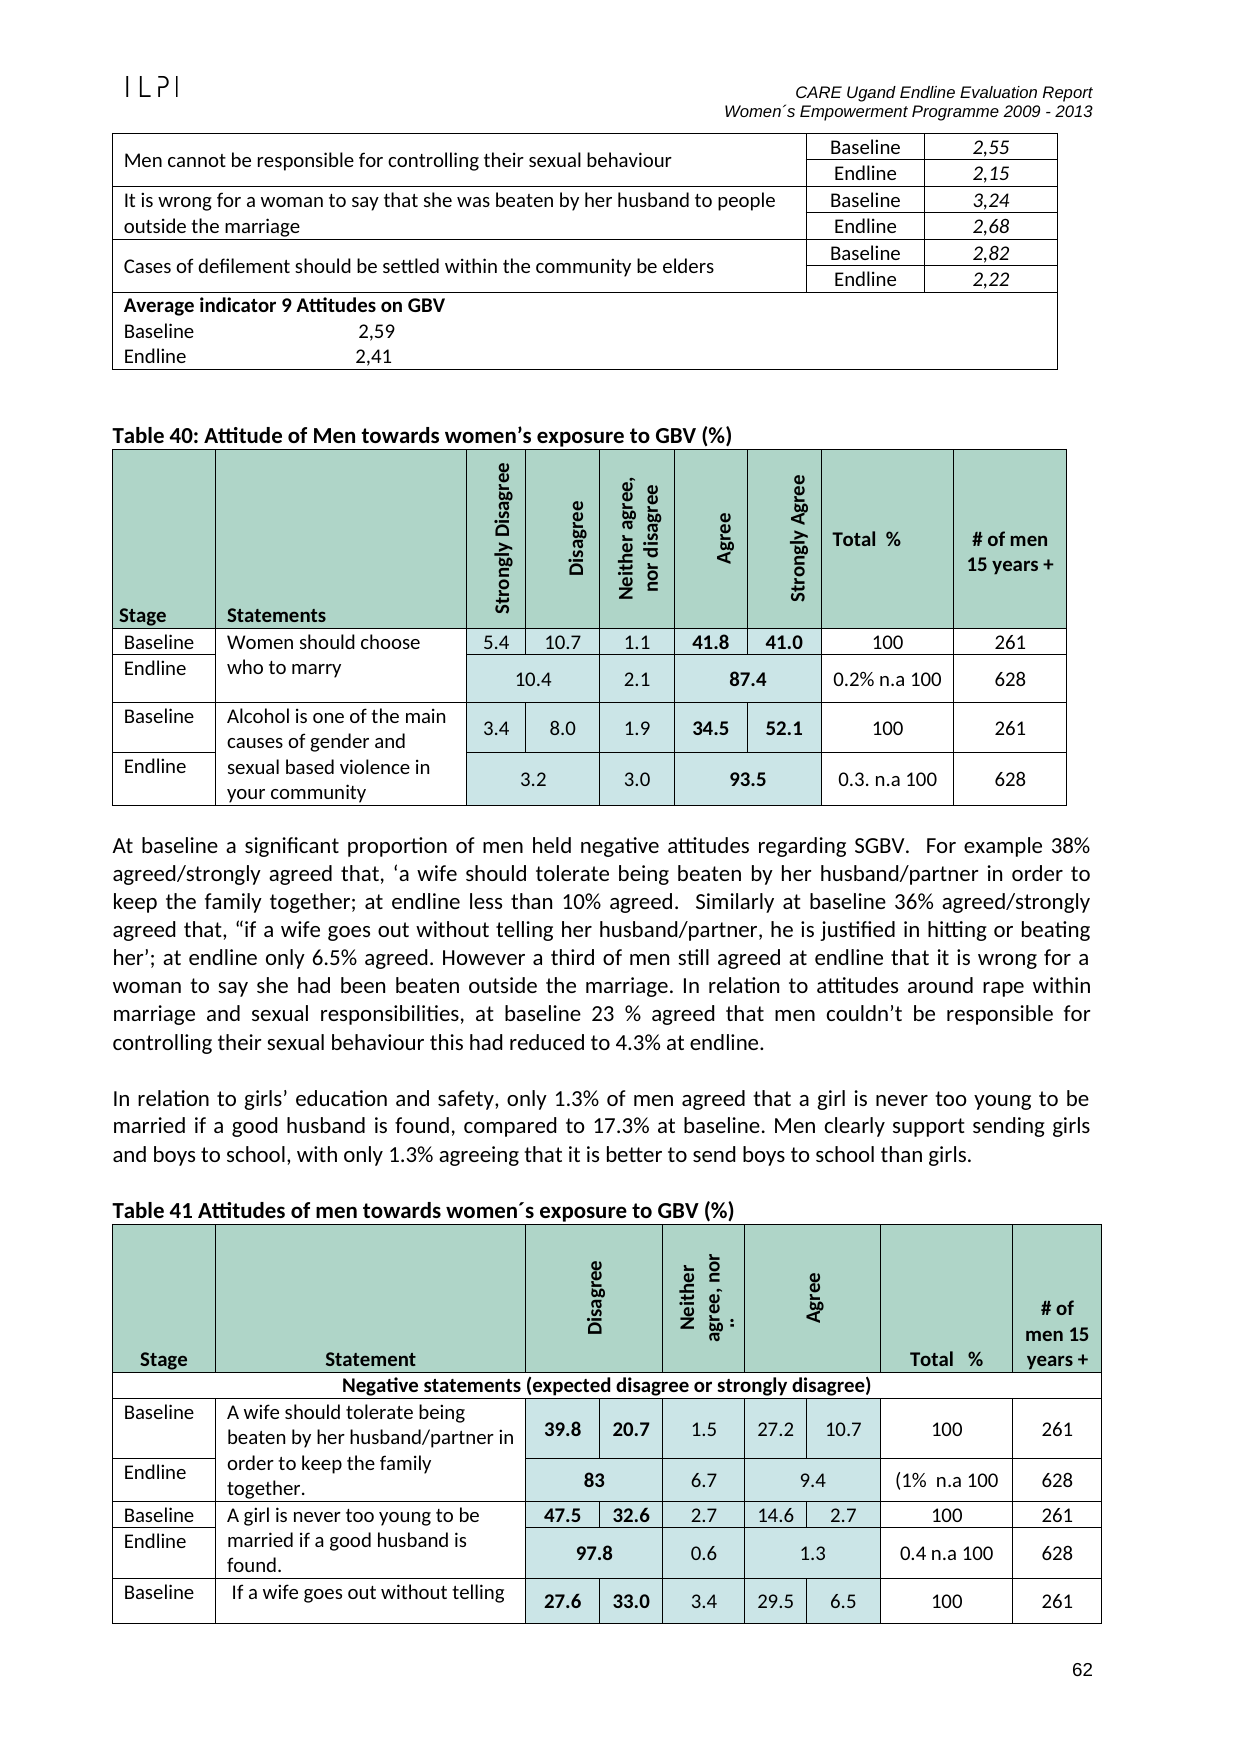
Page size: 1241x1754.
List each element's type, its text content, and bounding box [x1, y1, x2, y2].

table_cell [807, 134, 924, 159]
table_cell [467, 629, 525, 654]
text Table 41 Attitudes of men towards women´s exposure to GBV (%) [112, 1196, 1092, 1224]
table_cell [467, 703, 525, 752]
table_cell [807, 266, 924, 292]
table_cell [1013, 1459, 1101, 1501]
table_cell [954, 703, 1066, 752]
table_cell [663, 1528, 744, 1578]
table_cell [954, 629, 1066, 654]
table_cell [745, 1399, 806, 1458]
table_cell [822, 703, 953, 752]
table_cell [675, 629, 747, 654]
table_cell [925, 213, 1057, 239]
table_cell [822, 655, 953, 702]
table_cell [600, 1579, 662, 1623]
picture [0, 0, 178, 97]
text At baseline a significant proportion of men held negative attitudes regarding SGBV. For example 38% agreed/strongly agreed that, ‘a wife should tolerate being beaten by her husband/partner in order to keep the family together; at endline less than 10% agreed. Similarly at baseline 36% agreed/strongly agreed that, “if a wife goes out without telling her husband/partner, he is justified in hitting or beating her’; at endline only 6.5% agreed. However a third of men still agreed at endline that it is wrong for a woman to say she had been beaten outside the marriage. In relation to attitudes around rape within marriage and sexual responsibilities, at baseline 23 % agreed that men couldn’t be responsible for controlling their sexual behaviour this had reduced to 4.3% at endline. [112, 831, 1092, 1056]
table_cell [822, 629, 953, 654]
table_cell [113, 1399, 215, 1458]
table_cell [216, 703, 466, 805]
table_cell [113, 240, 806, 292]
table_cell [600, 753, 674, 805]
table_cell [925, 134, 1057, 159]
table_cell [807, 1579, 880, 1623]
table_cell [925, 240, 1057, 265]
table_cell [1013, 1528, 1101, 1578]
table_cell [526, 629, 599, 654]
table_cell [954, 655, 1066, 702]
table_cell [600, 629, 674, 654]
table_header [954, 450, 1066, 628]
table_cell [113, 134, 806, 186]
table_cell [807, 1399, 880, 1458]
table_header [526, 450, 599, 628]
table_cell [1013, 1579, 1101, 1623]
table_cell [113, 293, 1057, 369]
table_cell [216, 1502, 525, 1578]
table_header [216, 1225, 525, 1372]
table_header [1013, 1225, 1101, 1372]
text Table 40: Attitude of Men towards women’s exposure to GBV (%) [112, 421, 1092, 449]
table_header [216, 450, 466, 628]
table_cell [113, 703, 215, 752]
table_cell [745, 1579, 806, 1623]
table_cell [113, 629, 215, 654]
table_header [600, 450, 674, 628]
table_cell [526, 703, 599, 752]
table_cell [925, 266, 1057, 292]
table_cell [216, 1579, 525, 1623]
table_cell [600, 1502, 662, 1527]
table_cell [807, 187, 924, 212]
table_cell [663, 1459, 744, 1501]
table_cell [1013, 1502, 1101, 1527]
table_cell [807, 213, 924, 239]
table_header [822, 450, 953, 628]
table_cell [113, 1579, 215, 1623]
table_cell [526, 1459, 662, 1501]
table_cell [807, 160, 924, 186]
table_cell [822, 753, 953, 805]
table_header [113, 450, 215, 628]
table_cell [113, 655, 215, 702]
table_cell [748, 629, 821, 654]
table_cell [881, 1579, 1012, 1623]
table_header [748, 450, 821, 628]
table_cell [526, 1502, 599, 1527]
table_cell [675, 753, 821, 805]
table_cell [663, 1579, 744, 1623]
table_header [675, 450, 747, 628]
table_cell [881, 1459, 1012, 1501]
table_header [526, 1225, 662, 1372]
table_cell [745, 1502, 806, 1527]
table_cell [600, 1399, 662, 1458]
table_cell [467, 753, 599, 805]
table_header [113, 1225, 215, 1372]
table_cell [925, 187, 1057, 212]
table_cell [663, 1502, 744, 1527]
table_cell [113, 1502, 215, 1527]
text In relation to girls’ education and safety, only 1.3% of men agreed that a girl is never too young to be married if a good husband is found, compared to 17.3% at baseline. Men clearly support sending girls and boys to school, with only 1.3% agreeing that it is better to send boys to school than girls. [112, 1084, 1092, 1168]
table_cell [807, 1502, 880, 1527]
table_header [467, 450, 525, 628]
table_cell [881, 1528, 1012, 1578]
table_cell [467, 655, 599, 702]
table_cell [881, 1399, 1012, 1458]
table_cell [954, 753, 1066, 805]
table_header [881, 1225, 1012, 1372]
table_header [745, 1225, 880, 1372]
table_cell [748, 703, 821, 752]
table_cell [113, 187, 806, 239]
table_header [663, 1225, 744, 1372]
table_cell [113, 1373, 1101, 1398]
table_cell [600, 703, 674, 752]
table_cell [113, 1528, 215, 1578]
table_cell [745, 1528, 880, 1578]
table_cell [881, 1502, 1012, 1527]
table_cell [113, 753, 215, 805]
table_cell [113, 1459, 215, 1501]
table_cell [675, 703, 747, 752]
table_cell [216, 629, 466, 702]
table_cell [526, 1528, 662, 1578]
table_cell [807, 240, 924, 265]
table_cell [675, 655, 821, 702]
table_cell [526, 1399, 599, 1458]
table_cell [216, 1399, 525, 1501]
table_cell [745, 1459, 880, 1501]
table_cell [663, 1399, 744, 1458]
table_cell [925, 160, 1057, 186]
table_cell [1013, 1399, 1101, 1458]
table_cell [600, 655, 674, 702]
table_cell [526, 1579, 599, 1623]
